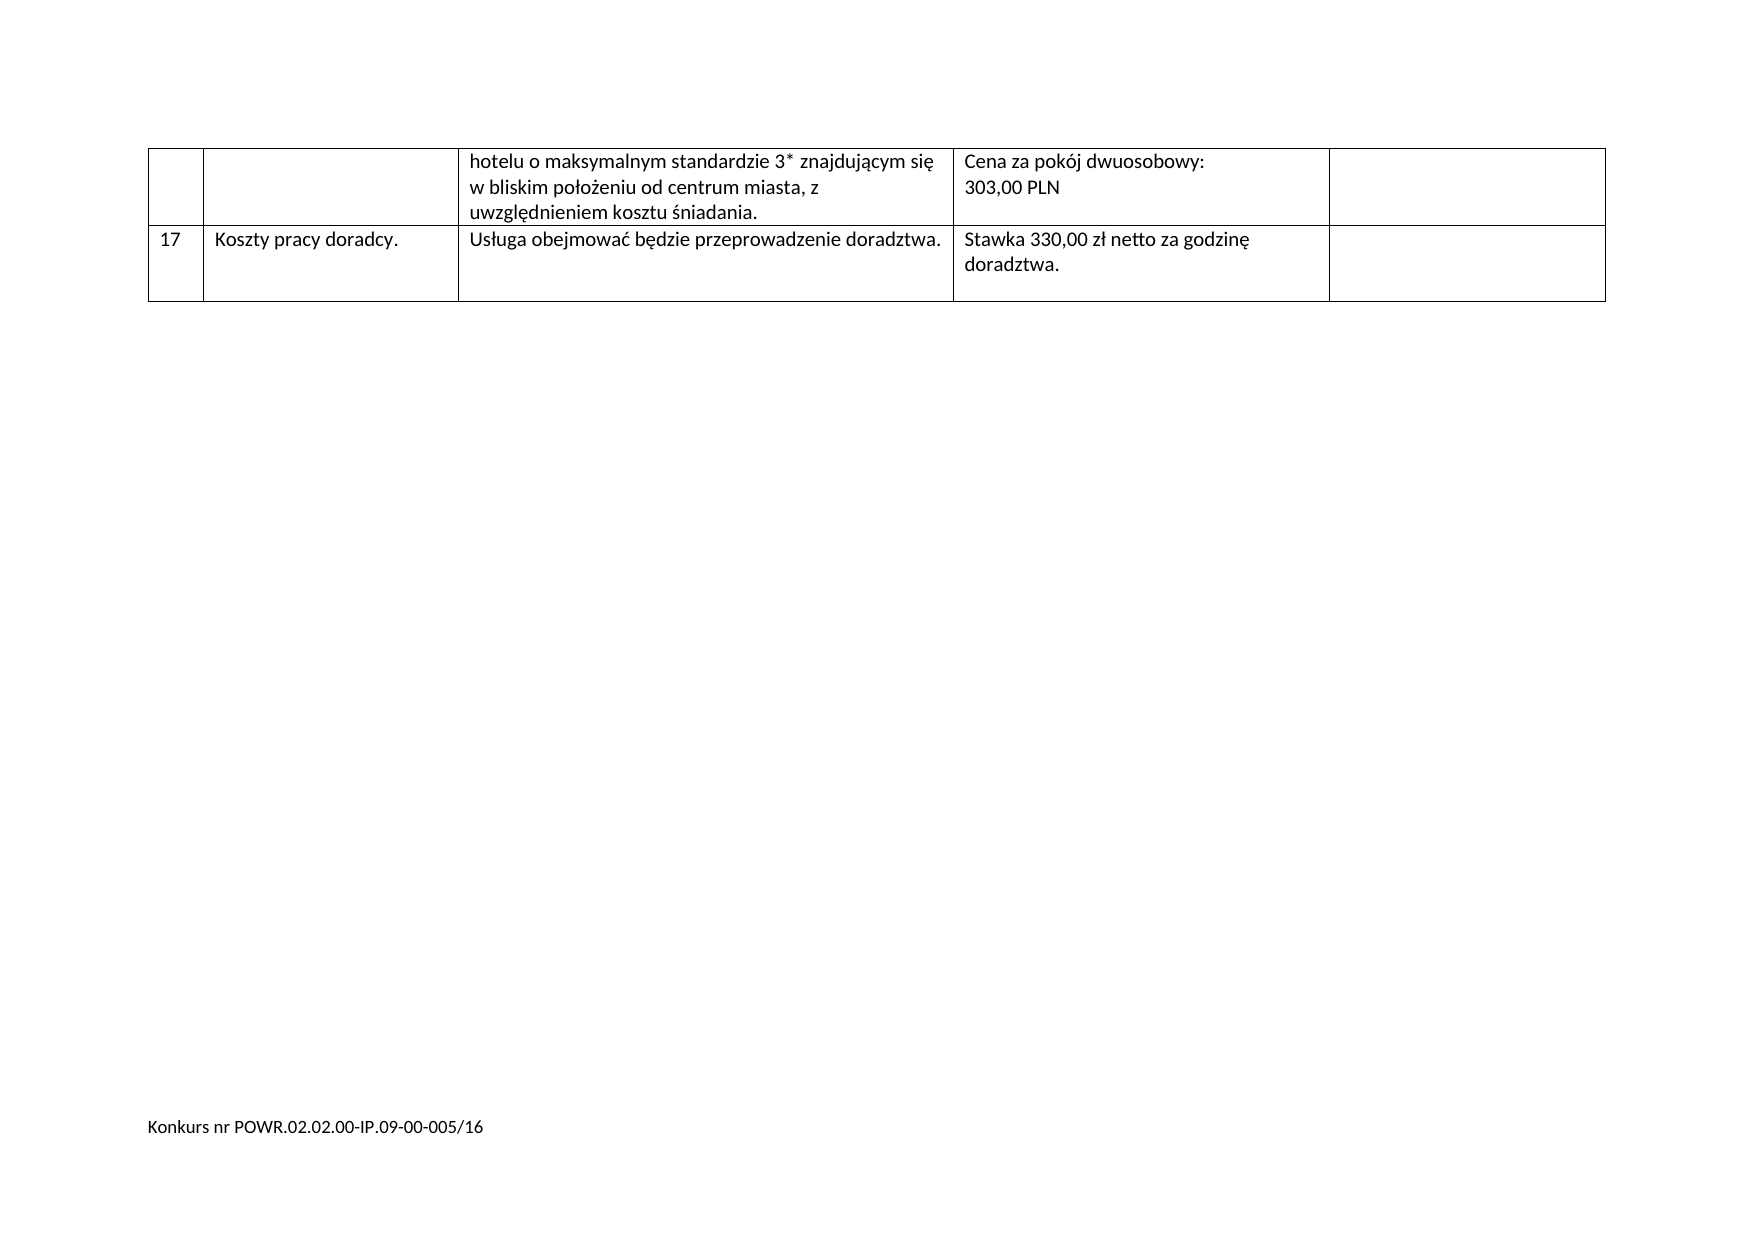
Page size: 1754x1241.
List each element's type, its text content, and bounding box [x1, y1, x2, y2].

table_cell [1330, 226, 1605, 301]
table_cell [1330, 149, 1605, 225]
table_cell Stawka 330,00 zł netto za godzinę doradztwa. [954, 226, 1329, 301]
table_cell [459, 149, 953, 225]
table_cell Usługa obejmować będzie przeprowadzenie doradztwa. [459, 226, 953, 301]
table_cell 17 [149, 226, 203, 301]
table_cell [204, 149, 458, 225]
table_cell Koszty pracy doradcy. [204, 226, 458, 301]
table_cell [954, 149, 1329, 225]
table_cell 16 [149, 149, 203, 225]
